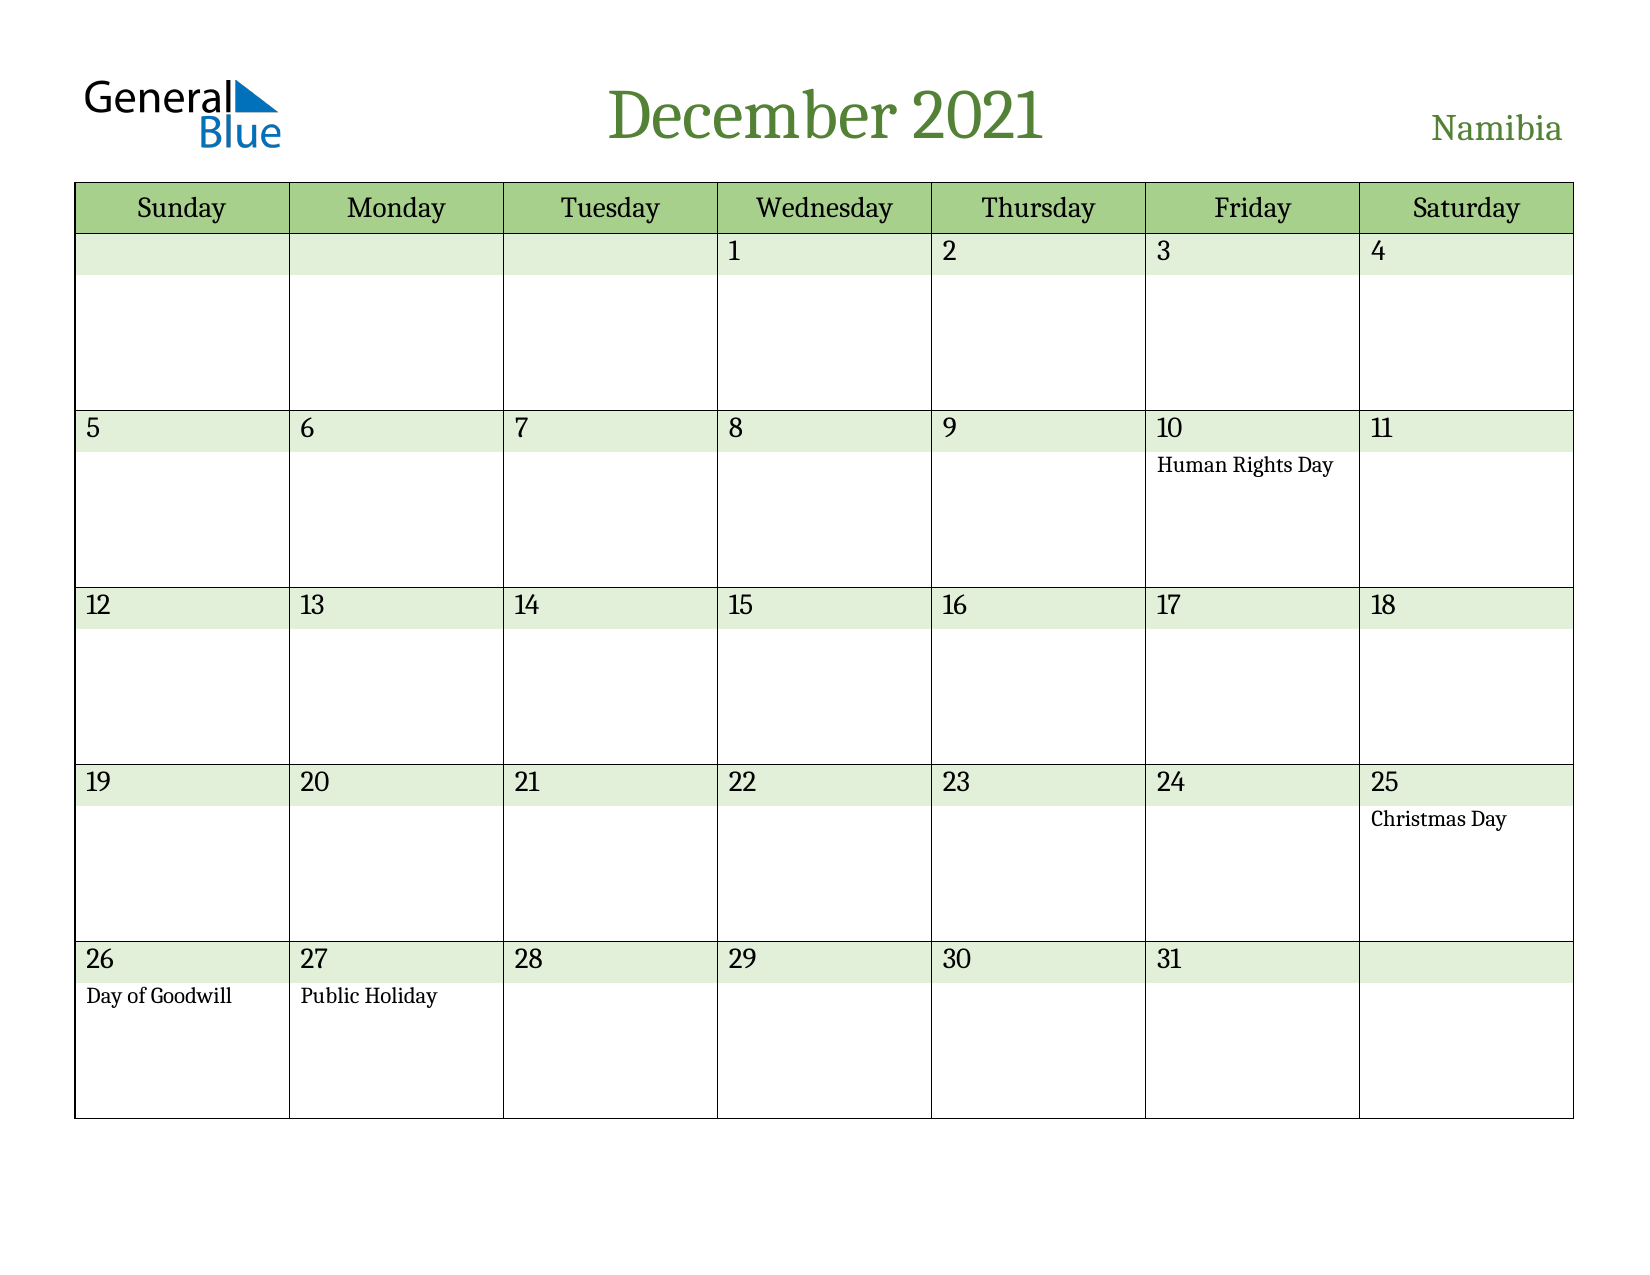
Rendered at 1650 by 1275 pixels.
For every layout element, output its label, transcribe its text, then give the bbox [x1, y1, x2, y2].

table_header [75, 75, 503, 182]
table_cell [1360, 629, 1573, 764]
table_cell [504, 983, 717, 1118]
table_cell [1360, 942, 1573, 983]
table_cell 26 [76, 942, 289, 983]
table_cell [932, 806, 1145, 941]
table_cell [718, 806, 931, 941]
table_cell 16 [932, 588, 1145, 629]
table_cell [290, 629, 503, 764]
table_cell Friday [1146, 183, 1359, 233]
table_cell [1146, 983, 1359, 1118]
table_cell 17 [1146, 588, 1359, 629]
table_cell 14 [504, 588, 717, 629]
table_header December 2021 [503, 75, 1146, 182]
table_cell [718, 452, 931, 587]
table_header Namibia [1146, 75, 1574, 182]
table_cell [1360, 983, 1573, 1118]
table_cell [290, 275, 503, 410]
table_cell [1146, 629, 1359, 764]
table_cell 18 [1360, 588, 1573, 629]
table_cell 4 [1360, 234, 1573, 275]
table_cell [76, 275, 289, 410]
table_cell 13 [290, 588, 503, 629]
table_cell [504, 234, 717, 275]
table_cell 20 [290, 765, 503, 806]
table_cell [1360, 275, 1573, 410]
table_cell 1 [718, 234, 931, 275]
table_cell Christmas Day [1360, 806, 1573, 941]
table_cell Thursday [932, 183, 1145, 233]
picture [85, 80, 281, 148]
table_cell 27 [290, 942, 503, 983]
table_cell [932, 452, 1145, 587]
table_cell Sunday [76, 183, 289, 233]
table_cell Monday [290, 183, 503, 233]
table_cell 5 [76, 411, 289, 452]
table_cell Tuesday [504, 183, 717, 233]
table_cell 23 [932, 765, 1145, 806]
table_cell 10 [1146, 411, 1359, 452]
table_cell Day of Goodwill [76, 983, 289, 1118]
table_cell [290, 452, 503, 587]
table_cell [932, 983, 1145, 1118]
table_cell [718, 275, 931, 410]
table_cell [504, 806, 717, 941]
table_cell [1146, 806, 1359, 941]
table_cell 29 [718, 942, 931, 983]
table_cell [76, 806, 289, 941]
table_cell 30 [932, 942, 1145, 983]
table_cell 11 [1360, 411, 1573, 452]
table_cell 28 [504, 942, 717, 983]
table_cell 9 [932, 411, 1145, 452]
table_cell Wednesday [718, 183, 931, 233]
table_cell [504, 452, 717, 587]
table_cell 15 [718, 588, 931, 629]
table_cell 8 [718, 411, 931, 452]
table_cell [290, 234, 503, 275]
table_cell 19 [76, 765, 289, 806]
table_cell [932, 629, 1145, 764]
table_cell [718, 629, 931, 764]
table_cell Public Holiday [290, 983, 503, 1118]
table_cell Human Rights Day [1146, 452, 1359, 587]
table_cell [718, 983, 931, 1118]
table_cell [932, 275, 1145, 410]
table_cell [76, 452, 289, 587]
table_cell Saturday [1360, 183, 1573, 233]
table_cell 24 [1146, 765, 1359, 806]
table_cell [76, 629, 289, 764]
table_cell [504, 275, 717, 410]
table_cell 25 [1360, 765, 1573, 806]
table_cell [76, 234, 289, 275]
table_cell 7 [504, 411, 717, 452]
table_cell 21 [504, 765, 717, 806]
table_cell [1360, 452, 1573, 587]
table_cell [290, 806, 503, 941]
table_cell [1146, 275, 1359, 410]
table_cell [504, 629, 717, 764]
table_cell 31 [1146, 942, 1359, 983]
table_cell 2 [932, 234, 1145, 275]
table_cell 22 [718, 765, 931, 806]
table_cell 3 [1146, 234, 1359, 275]
table_cell 6 [290, 411, 503, 452]
table_cell 12 [76, 588, 289, 629]
